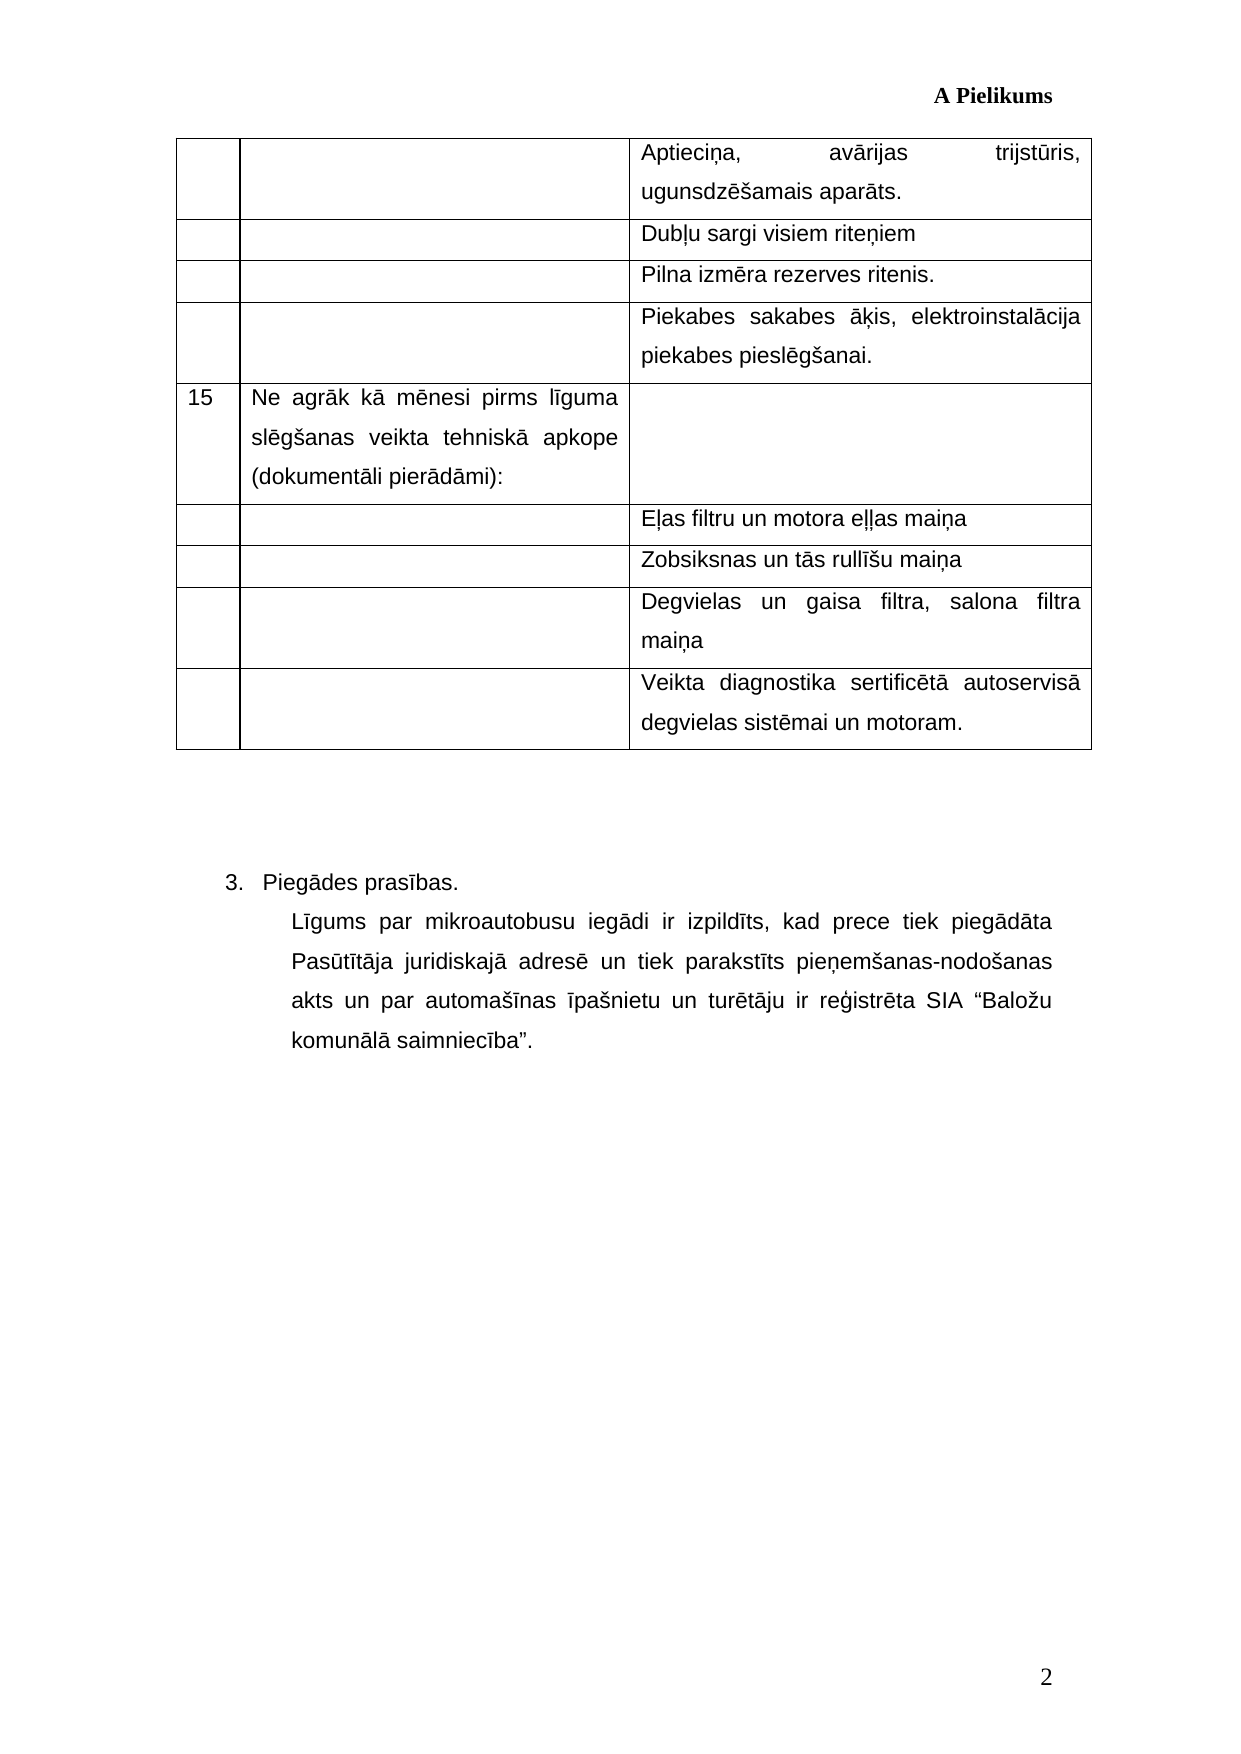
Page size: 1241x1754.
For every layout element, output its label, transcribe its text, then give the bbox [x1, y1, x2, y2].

table_cell [177, 139, 239, 218]
table_cell 15 [177, 384, 239, 504]
list Līgums par mikroautobusu iegādi ir izpildīts, kad prece tiek piegādāta Pasūtītāja juridiskajā adresē un tiek parakstīts pieņemšanas-nodošanas akts un par automašīnas īpašnietu un turētāju ir reģistrēta SIA “Baložu komunālā saimniecība”. [291, 908, 1053, 1053]
table_cell [241, 139, 629, 218]
table_cell Degvielas un gaisa filtra, salona filtra maiņa [630, 588, 1091, 668]
table_cell Veikta diagnostika sertificētā autoservisā degvielas sistēmai un motoram. [630, 669, 1091, 749]
table_cell Ne agrāk kā mēnesi pirms līguma slēgšanas veikta tehniskā apkope (dokumentāli pierādāmi): [241, 384, 629, 504]
table_cell Zobsiksnas un tās rullīšu maiņa [630, 546, 1091, 587]
table_cell [177, 220, 239, 260]
table_cell [241, 669, 629, 749]
table_cell Piekabes sakabes āķis, elektroinstalācija piekabes pieslēgšanai. [630, 303, 1091, 383]
table_cell [177, 261, 239, 302]
table_cell [241, 303, 629, 383]
table_cell [177, 505, 239, 545]
table_cell [177, 588, 239, 668]
table_cell [241, 261, 629, 302]
table_cell [177, 669, 239, 749]
table_cell [241, 220, 629, 260]
table_cell [630, 384, 1091, 504]
table_cell [241, 588, 629, 668]
table_cell [177, 546, 239, 587]
table_cell Eļas filtru un motora eļļas maiņa [630, 505, 1091, 545]
table_cell [241, 505, 629, 545]
table_cell Pilna izmēra rezerves ritenis. [630, 261, 1091, 302]
table_cell Dubļu sargi visiem riteņiem [630, 220, 1091, 260]
list Piegādes prasības. [225, 869, 1053, 895]
table_cell Aptieciņa, avārijas trijstūris, ugunsdzēšamais aparāts. [630, 139, 1091, 218]
table_cell [177, 303, 239, 383]
table_cell [241, 546, 629, 587]
